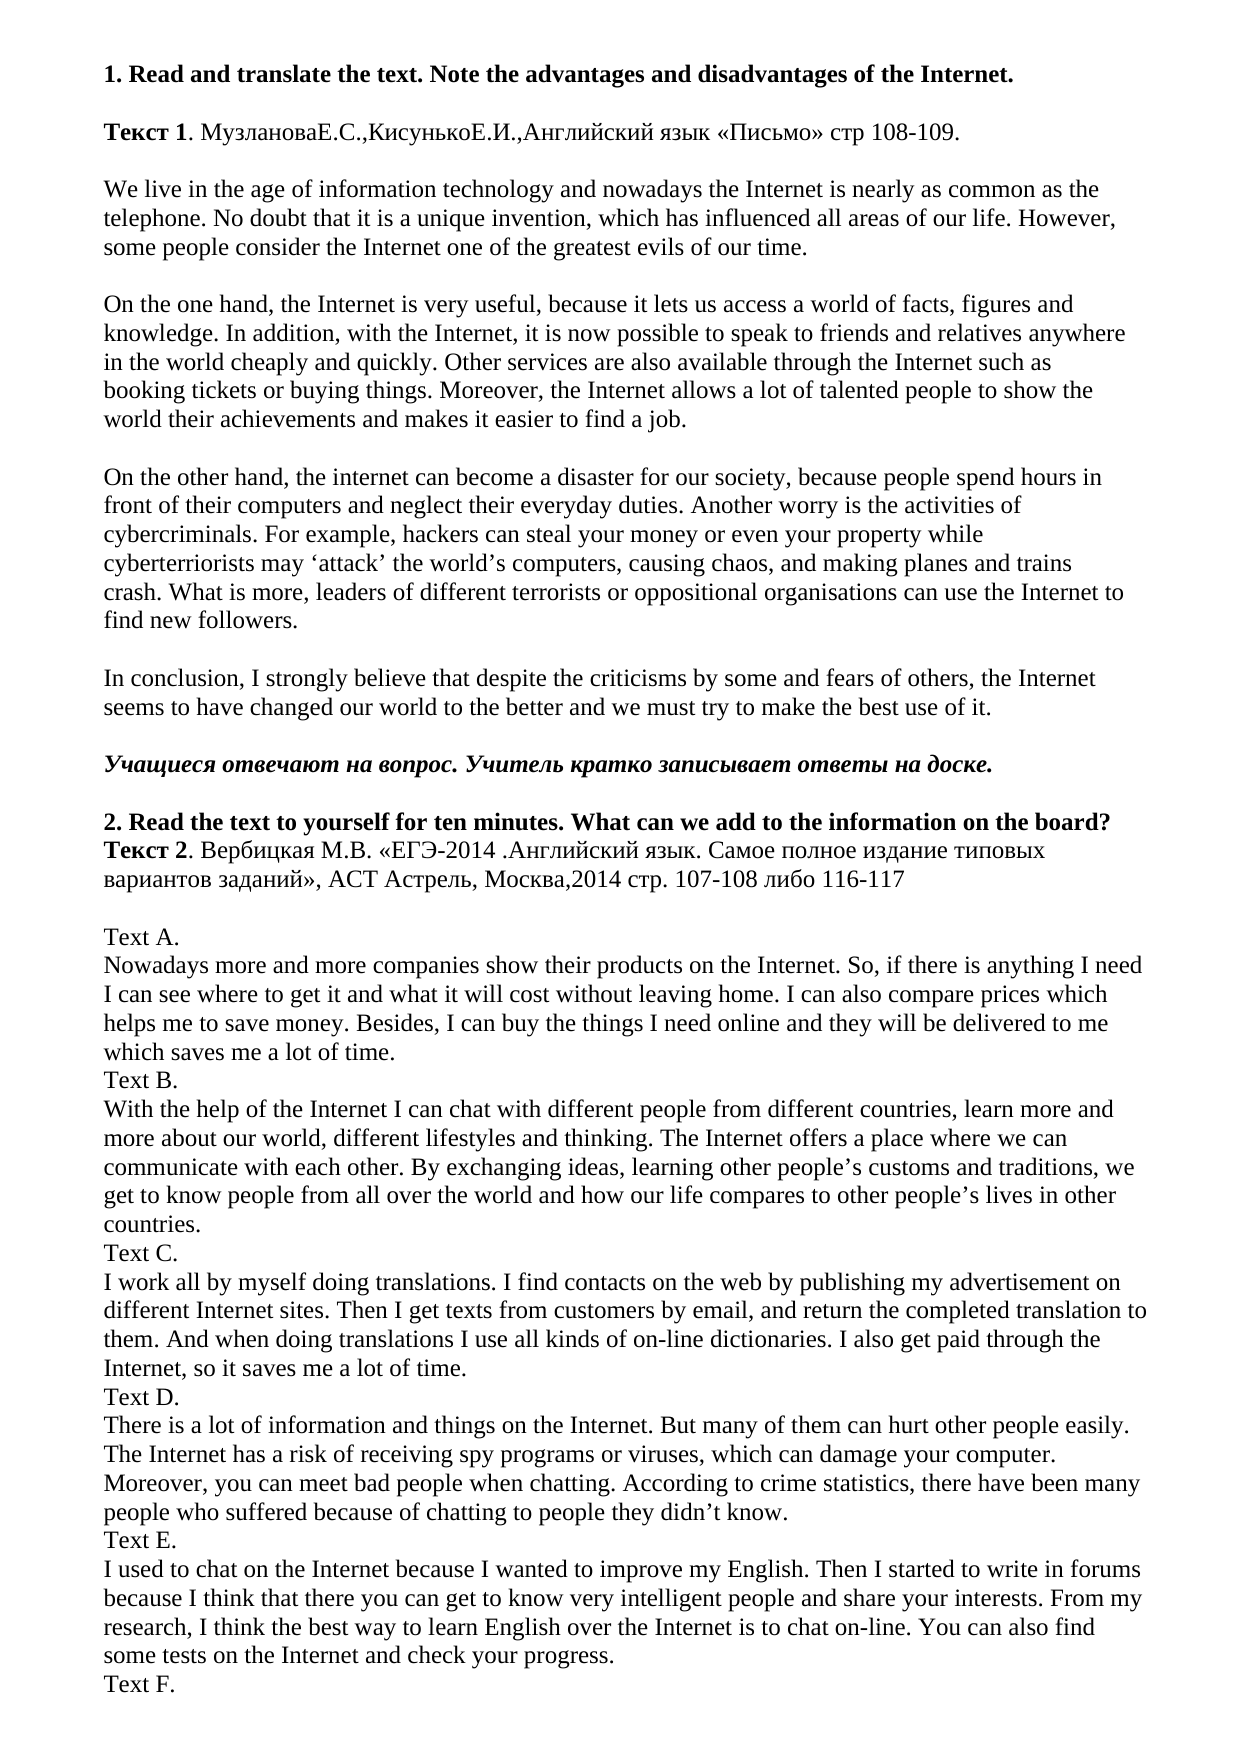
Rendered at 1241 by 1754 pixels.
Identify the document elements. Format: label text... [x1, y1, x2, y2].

list I work all by myself doing translations. I find contacts on the web by publishing my advertisement on different Internet sites. Then I get texts from customers by email, and return the completed translation to them. And when doing translations I use all kinds of on-line dictionaries. I also get paid through the Internet, so it saves me a lot of time. [103, 1267, 1152, 1382]
text On the one hand, the Internet is very useful, because it lets us access a world of facts, figures and knowledge. In addition, with the Internet, it is now possible to speak to friends and relatives anywhere in the world cheaply and quickly. Other services are also available through the Internet such as booking tickets or buying things. Moreover, the Internet allows a lot of talented people to show the world their achievements and makes it easier to find a job. [103, 289, 1128, 433]
text In conclusion, I strongly believe that despite the criticisms by some and fears of others, the Internet seems to have changed our world to the better and we must try to make the best use of it. [103, 663, 1128, 720]
list I used to chat on the Internet because I wanted to improve my English. Then I started to write in forums because I think that there you can get to know very intelligent people and share your interests. From my research, I think the best way to learn English over the Internet is to chat on-line. You can also find some tests on the Internet and check your progress. [103, 1554, 1152, 1669]
list Текст 2. Вербицкая М.В. «ЕГЭ-2014 .Английский язык. Самое полное издание типовых вариантов заданий», АСТ Астрель, Москва,2014 стр. 107-108 либо 116-117 [103, 835, 1152, 893]
list With the help of the Internet I can chat with different people from different countries, learn more and more about our world, different lifestyles and thinking. The Internet offers a place where we can communicate with each other. By exchanging ideas, learning other people’s customs and traditions, we get to know people from all over the world and how our life compares to other people’s lives in other countries. [103, 1094, 1152, 1238]
list Text E. [103, 1525, 1152, 1554]
list Text F. [103, 1669, 1152, 1698]
text 1. Read and translate the text. Note the advantages and disadvantages of the Internet. [103, 59, 1128, 88]
text Текст 1. МузлановаЕ.С.,КисунькоЕ.И.,Английский язык «Письмо» стр 108-109. [103, 117, 1128, 145]
list Text B. [103, 1065, 1152, 1094]
list Учащиеся отвечают на вопрос. Учитель кратко записывает ответы на доске. [103, 749, 1152, 778]
list Text D. [103, 1382, 1152, 1410]
list There is a lot of information and things on the Internet. But many of them can hurt other people easily. The Internet has a risk of receiving spy programs or viruses, which can damage your computer. Moreover, you can meet bad people when chatting. According to crime statistics, there have been many people who suffered because of chatting to people they didn’t know. [103, 1410, 1152, 1525]
text On the other hand, the internet can become a disaster for our society, because people spend hours in front of their computers and neglect their everyday duties. Another worry is the activities of cybercriminals. For example, hackers can steal your money or even your property while cyberterriorists may ‘attack’ the world’s computers, causing chaos, and making planes and trains crash. What is more, leaders of different terrorists or oppositional organisations can use the Internet to find new followers. [103, 462, 1128, 634]
text We live in the age of information technology and nowadays the Internet is nearly as common as the telephone. No doubt that it is a unique invention, which has influenced all areas of our life. However, some people consider the Internet one of the greatest evils of our time. [103, 174, 1128, 260]
list Nowadays more and more companies show their products on the Internet. So, if there is anything I need I can see where to get it and what it will cost without leaving home. I can also compare prices which helps me to save money. Besides, I can buy the things I need online and they will be delivered to me which saves me a lot of time. [103, 950, 1152, 1065]
text 2. Read the text to yourself for ten minutes. What can we add to the information on the board? [103, 807, 1128, 835]
list Text C. [103, 1238, 1152, 1267]
list Text A. [103, 922, 1152, 950]
